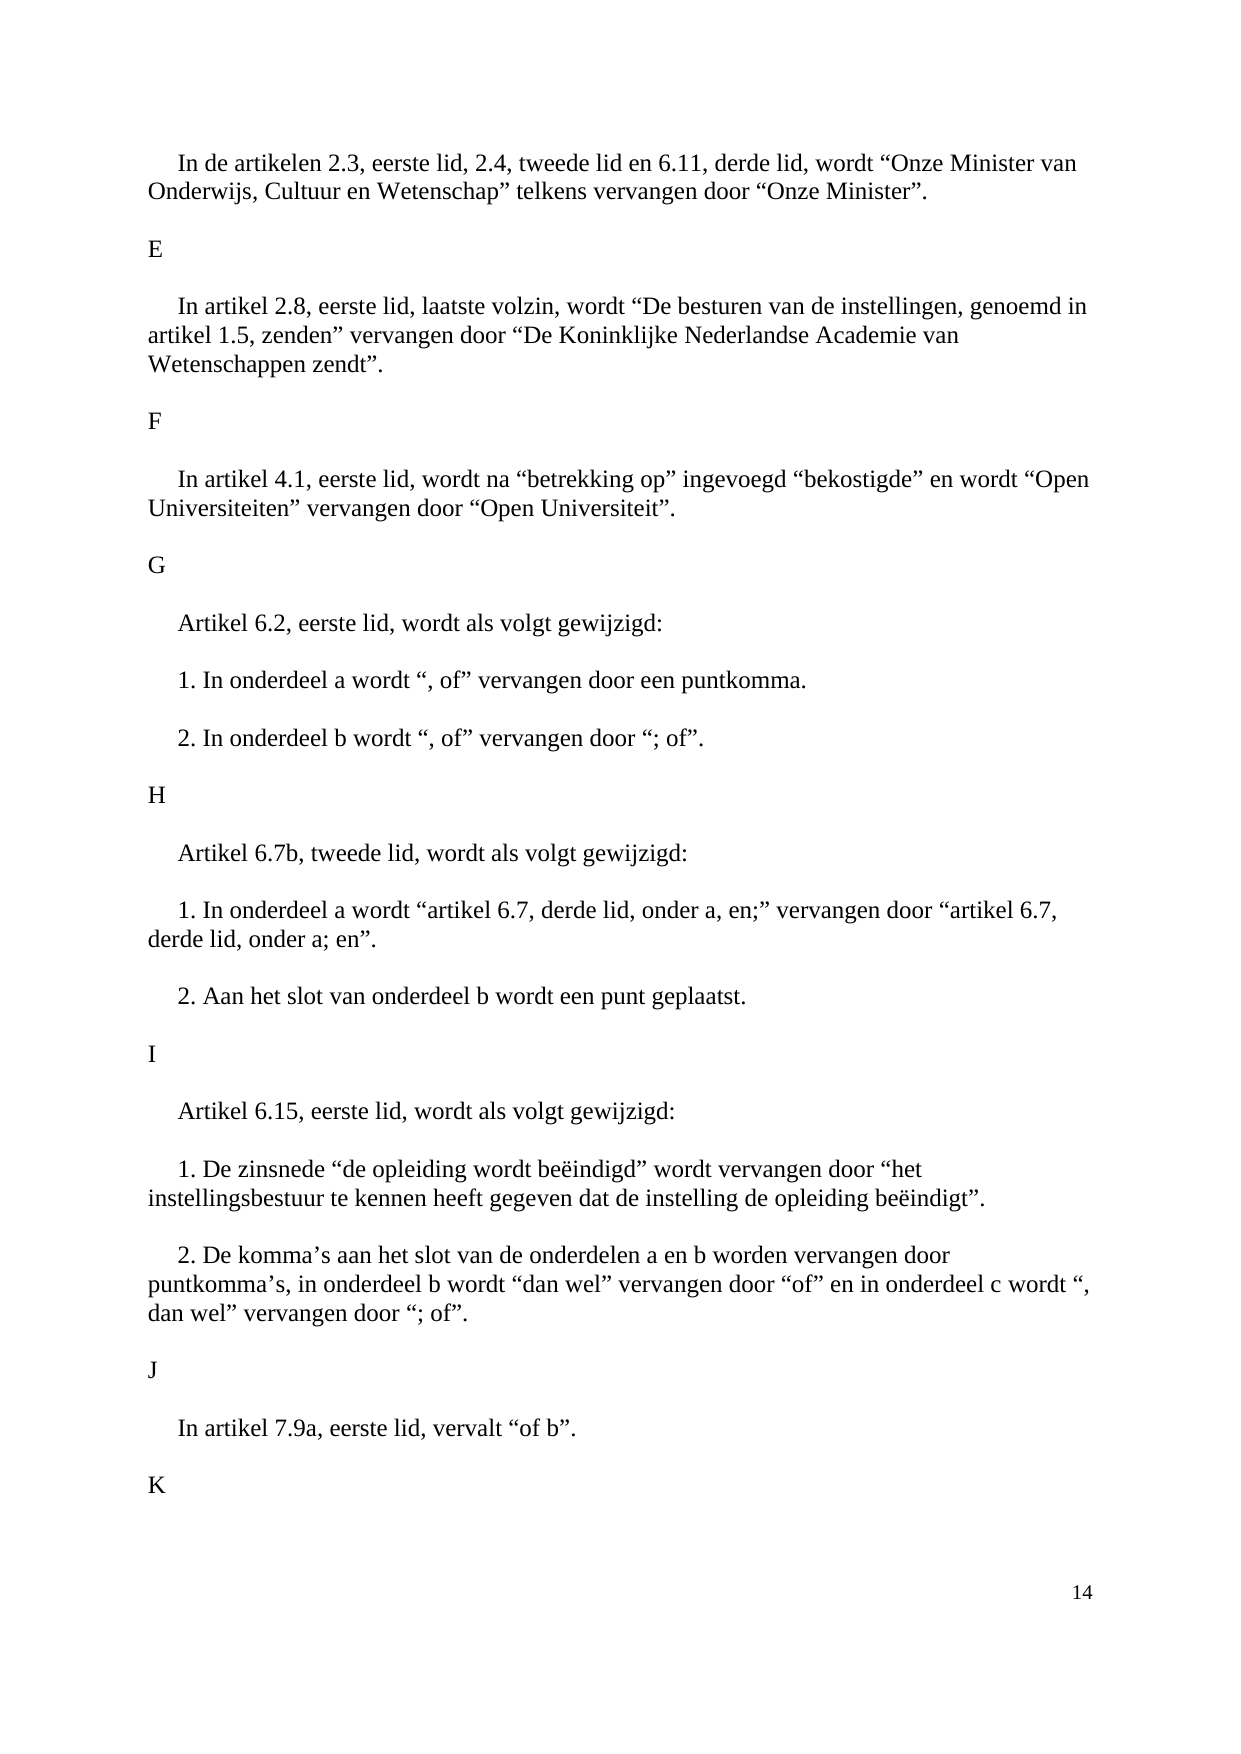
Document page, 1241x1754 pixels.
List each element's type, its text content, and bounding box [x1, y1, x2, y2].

text E [148, 234, 1093, 263]
text F [148, 406, 1093, 435]
text 2. In onderdeel b wordt “, of” vervangen door “; of”. [148, 723, 1093, 751]
text 1. De zinsnede “de opleiding wordt beëindigd” wordt vervangen door “het instellingsbestuur te kennen heeft gegeven dat de instelling de opleiding beëindigt”. [148, 1154, 1093, 1211]
text J [148, 1355, 1093, 1384]
text 2. Aan het slot van onderdeel b wordt een punt geplaatst. [148, 981, 1093, 1010]
text G [148, 550, 1093, 579]
text H [148, 780, 1093, 809]
text K [148, 1470, 1093, 1499]
text In artikel 4.1, eerste lid, wordt na “betrekking op” ingevoegd “bekostigde” en wordt “Open Universiteiten” vervangen door “Open Universiteit”. [148, 464, 1093, 521]
text In artikel 2.8, eerste lid, laatste volzin, wordt “De besturen van de instellingen, genoemd in artikel 1.5, zenden” vervangen door “De Koninklijke Nederlandse Academie van Wetenschappen zendt”. [148, 291, 1093, 378]
text 1. In onderdeel a wordt “artikel 6.7, derde lid, onder a, en;” vervangen door “artikel 6.7, derde lid, onder a; en”. [148, 895, 1093, 953]
text I [148, 1039, 1093, 1068]
text Artikel 6.2, eerste lid, wordt als volgt gewijzigd: [148, 608, 1093, 636]
text Artikel 6.15, eerste lid, wordt als volgt gewijzigd: [148, 1096, 1093, 1125]
text 1. In onderdeel a wordt “, of” vervangen door een puntkomma. [148, 665, 1093, 694]
text In de artikelen 2.3, eerste lid, 2.4, tweede lid en 6.11, derde lid, wordt “Onze Minister van Onderwijs, Cultuur en Wetenschap” telkens vervangen door “Onze Minister”. [148, 148, 1093, 205]
text Artikel 6.7b, tweede lid, wordt als volgt gewijzigd: [148, 838, 1093, 866]
text In artikel 7.9a, eerste lid, vervalt “of b”. [148, 1413, 1093, 1441]
text 2. De komma’s aan het slot van de onderdelen a en b worden vervangen door puntkomma’s, in onderdeel b wordt “dan wel” vervangen door “of” en in onderdeel c wordt “, dan wel” vervangen door “; of”. [148, 1240, 1093, 1326]
